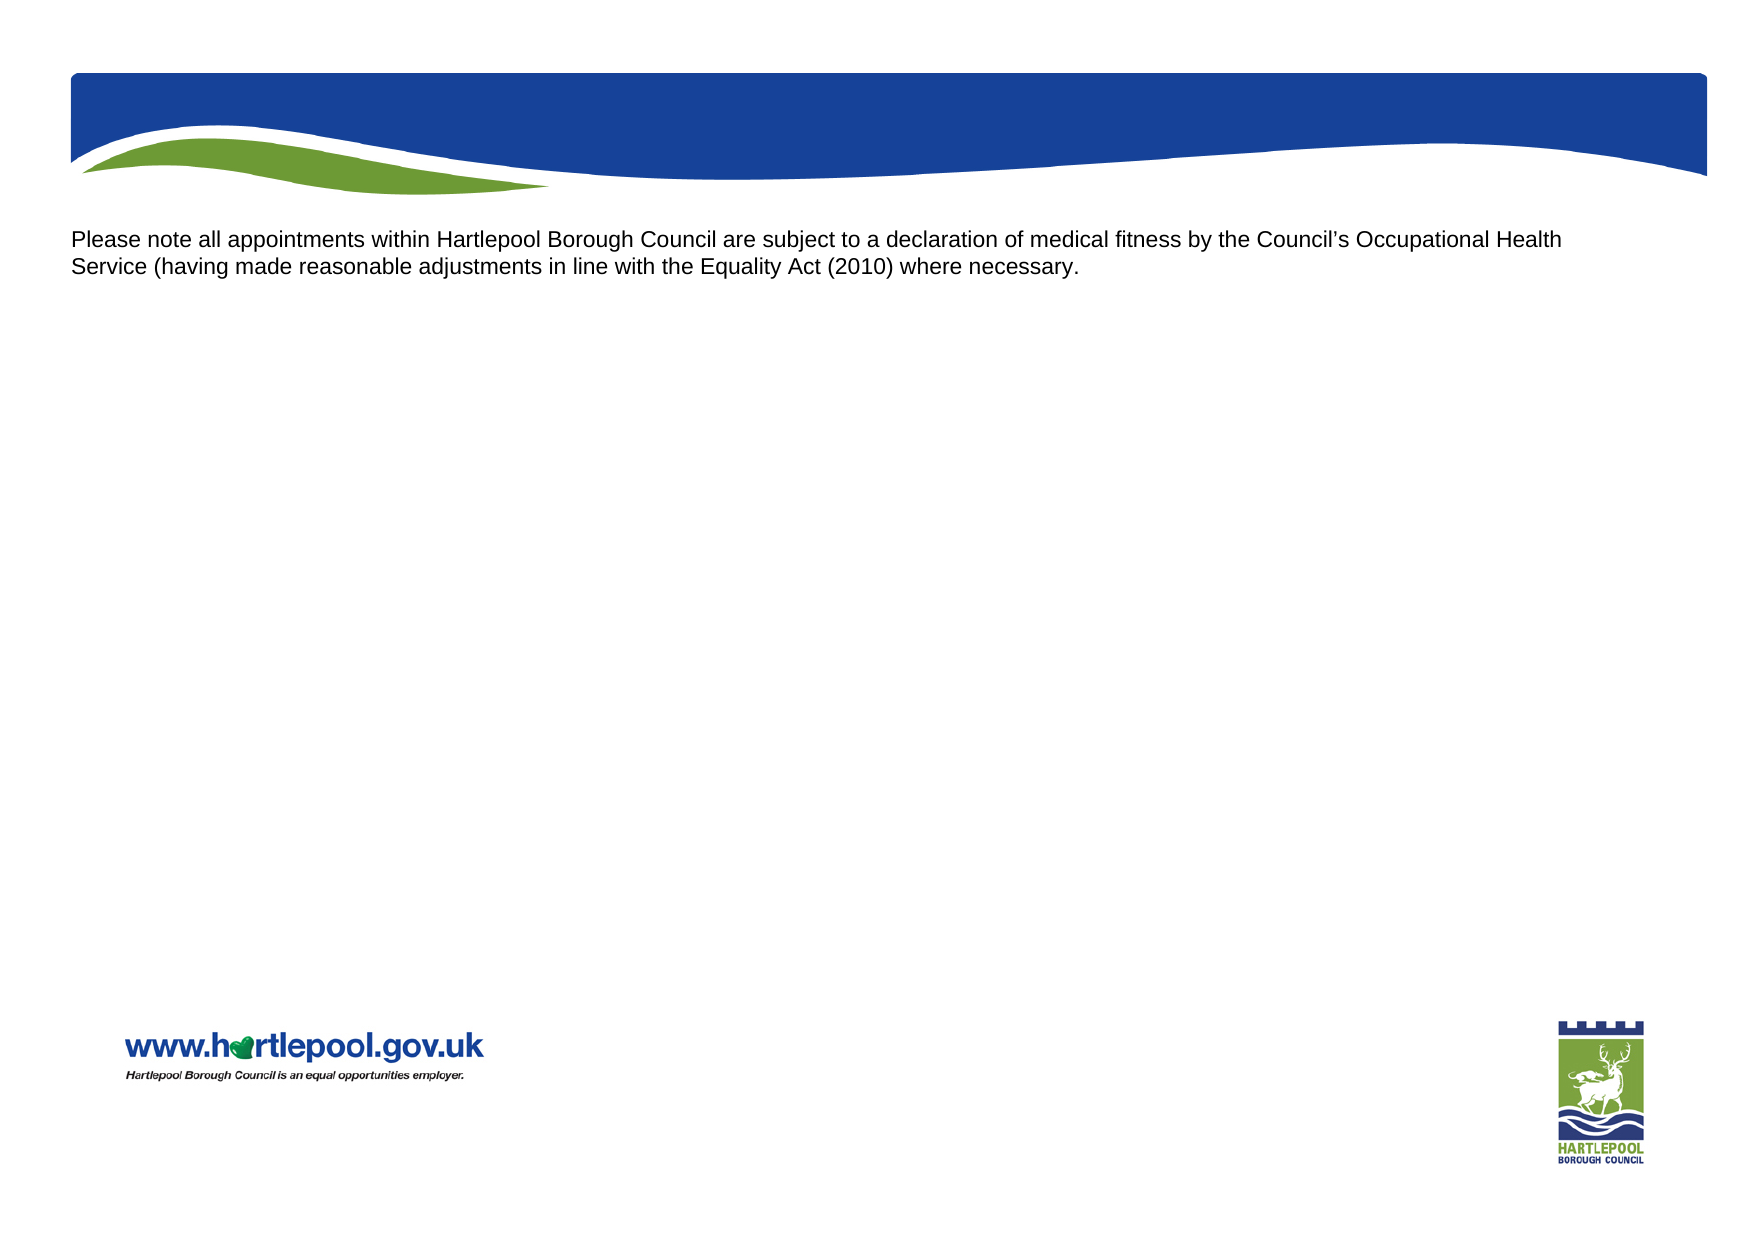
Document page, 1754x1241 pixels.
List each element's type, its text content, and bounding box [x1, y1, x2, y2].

picture [70, 1018, 1706, 1170]
picture [70, 73, 1708, 198]
text Please note all appointent within lepool Borough Council are ubject to a declaration of ecal fitne by the Council’ Occupational Health Service (having ade reaonable adjutent in line with the Equality Act (2010) where neceary. [71, 226, 1621, 279]
